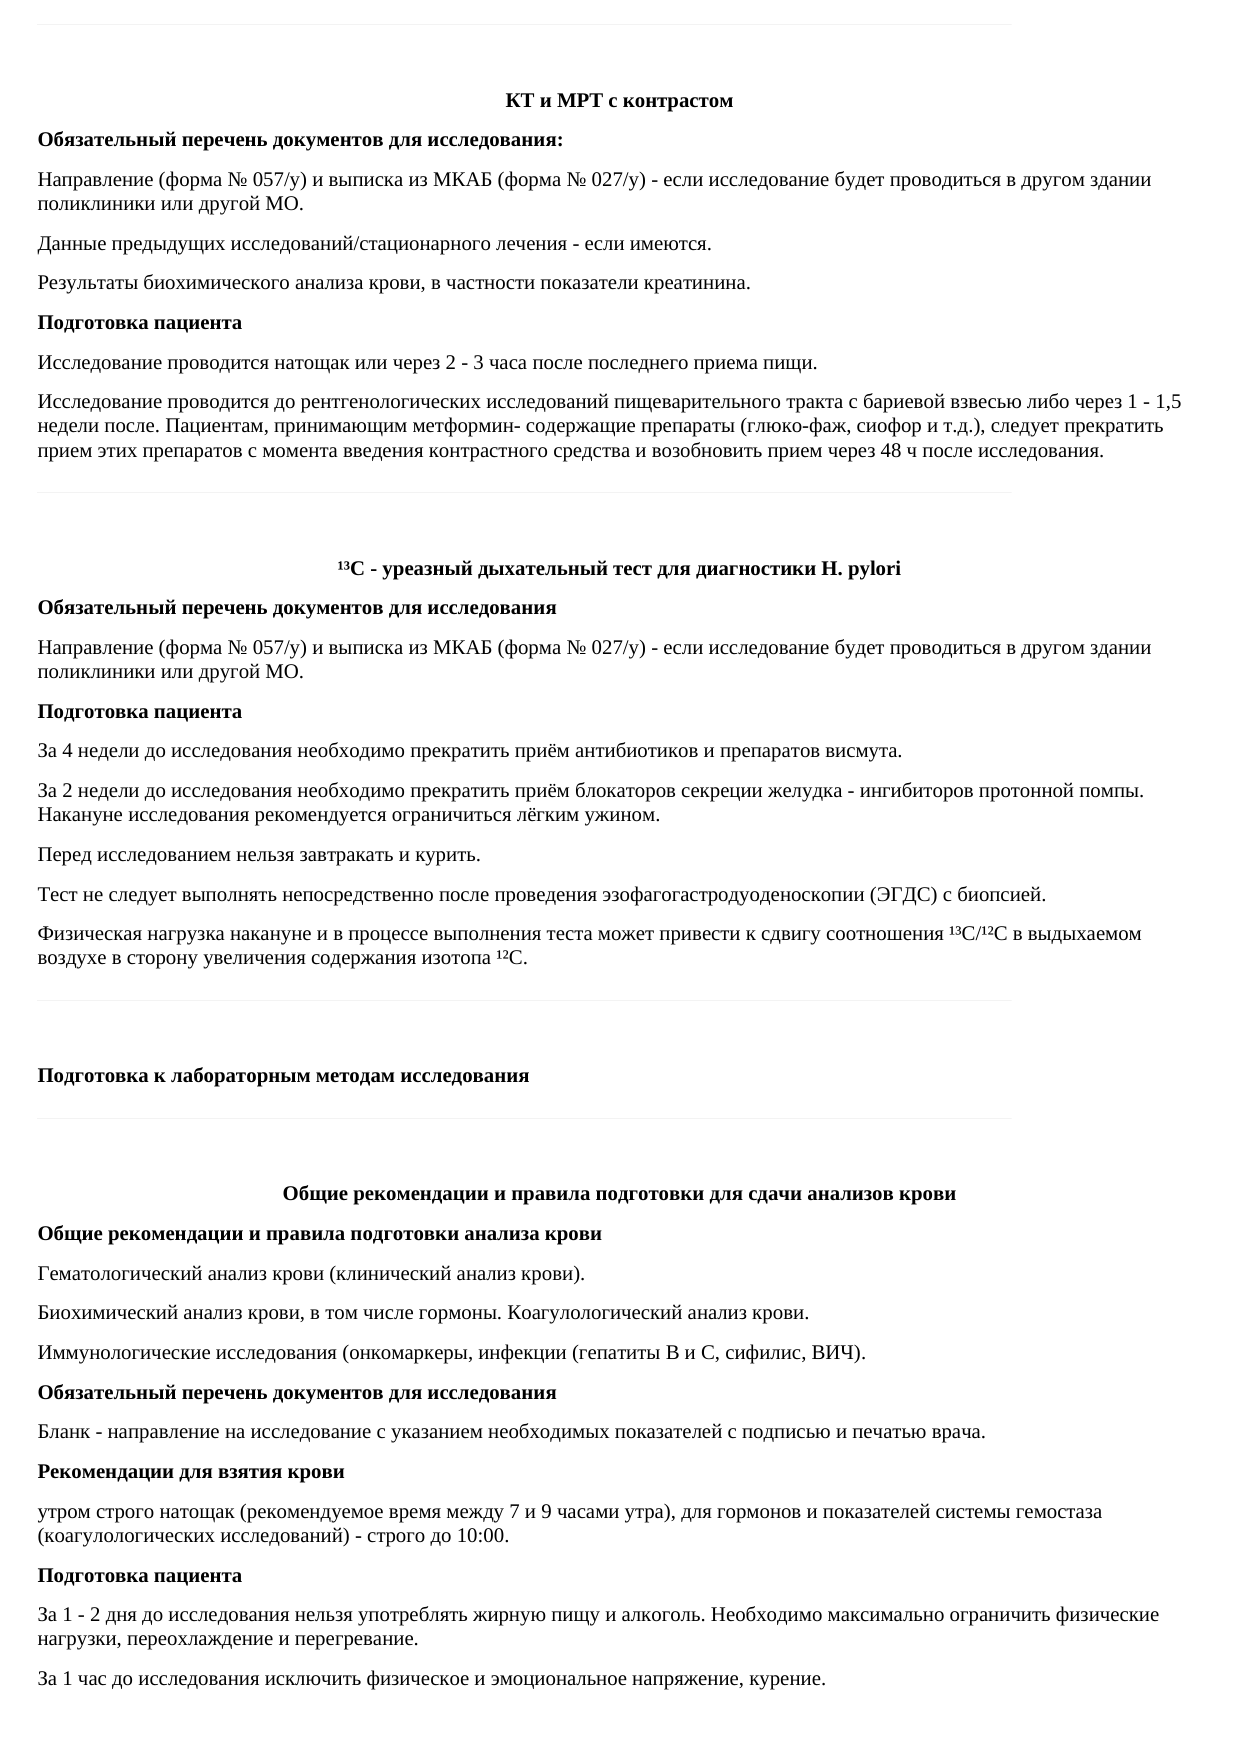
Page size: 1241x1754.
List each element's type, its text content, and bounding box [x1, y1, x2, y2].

text утром строго натощак (рекомендуемое время между 7 и 9 часами утра), для гормонов и показателей системы гемостаза (коагулологических исследований) - строго до 10:00. [37, 1499, 1202, 1547]
text Физическая нагрузка накануне и в процессе выполнения теста может привести к сдвигу соотношения ¹³С/¹²С в выдыхаемом воздухе в сторону увеличения содержания изотопа ¹²С. [37, 921, 1202, 969]
text Гематологический анализ крови (клинический анализ крови). [37, 1261, 1202, 1285]
text Общие рекомендации и правила подготовки анализа крови [37, 1221, 1202, 1245]
text Результаты биохимического анализа крови, в частности показатели креатинина. [37, 270, 1202, 294]
text Рекомендации для взятия крови [37, 1459, 1202, 1483]
text Направление (форма № 057/у) и выписка из МКАБ (форма № 027/у) - если исследование будет проводиться в другом здании поликлиники или другой МО. [37, 635, 1202, 683]
text Исследование проводится до рентгенологических исследований пищеварительного тракта с бариевой взвесью либо через 1 - 1,5 недели после. Пациентам, принимающим метформин- содержащие препараты (глюко-фаж, сиофор и т.д.), следует прекратить прием этих препаратов с момента введения контрастного средства и возобновить прием через 48 ч после исследования. [37, 389, 1202, 462]
text КТ и MPT с контрастом [37, 87, 1202, 112]
text Тест не следует выполнять непосредственно после проведения эзофагогастродуоденоскопии (ЭГДС) с биопсией. [37, 881, 1202, 906]
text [37, 167, 1202, 215]
text Общие рекомендации и правила подготовки для сдачи анализов крови [37, 1181, 1202, 1205]
text Подготовка к лабораторным методам исследования [37, 1063, 1202, 1087]
text За 4 недели до исследования необходимо прекратить приём антибиотиков и препаратов висмута. [37, 738, 1202, 762]
text Обязательный перечень документов для исследования: [37, 127, 1202, 151]
text Иммунологические исследования (онкомаркеры, инфекции (гепатиты B и C, сифилис, ВИЧ). [37, 1340, 1202, 1364]
text Исследование проводится натощак или через 2 - 3 часа после последнего приема пищи. [37, 350, 1202, 374]
text Данные предыдущих исследований/стационарного лечения - если имеются. [37, 231, 1202, 255]
text За 1 час до исследования исключить физическое и эмоциональное напряжение, курение. [37, 1666, 1202, 1690]
text Перед исследованием нельзя завтракать и курить. [37, 842, 1202, 866]
text Подготовка пациента [37, 1562, 1202, 1587]
text Обязательный перечень документов для исследования [37, 595, 1202, 619]
text За 2 недели до исследования необходимо прекратить приём блокаторов секреции желудка - ингибиторов протонной помпы. Накануне исследования рекомендуется ограничиться лёгким ужином. [37, 778, 1202, 826]
text ¹³C - уреазный дыхательный тест для диагностики H. pylori [37, 556, 1202, 579]
text Подготовка пациента [37, 699, 1202, 723]
text Подготовка пациента [37, 310, 1202, 334]
text Бланк - направление на исследование с указанием необходимых показателей с подписью и печатью врача. [37, 1419, 1202, 1443]
text За 1 - 2 дня до исследования нельзя употреблять жирную пищу и алкоголь. Необходимо максимально ограничить физические нагрузки, переохлаждение и перегревание. [37, 1602, 1202, 1650]
text Биохимический анализ крови, в том числе гормоны. Коагулологический анализ крови. [37, 1300, 1202, 1324]
text Обязательный перечень документов для исследования [37, 1380, 1202, 1404]
